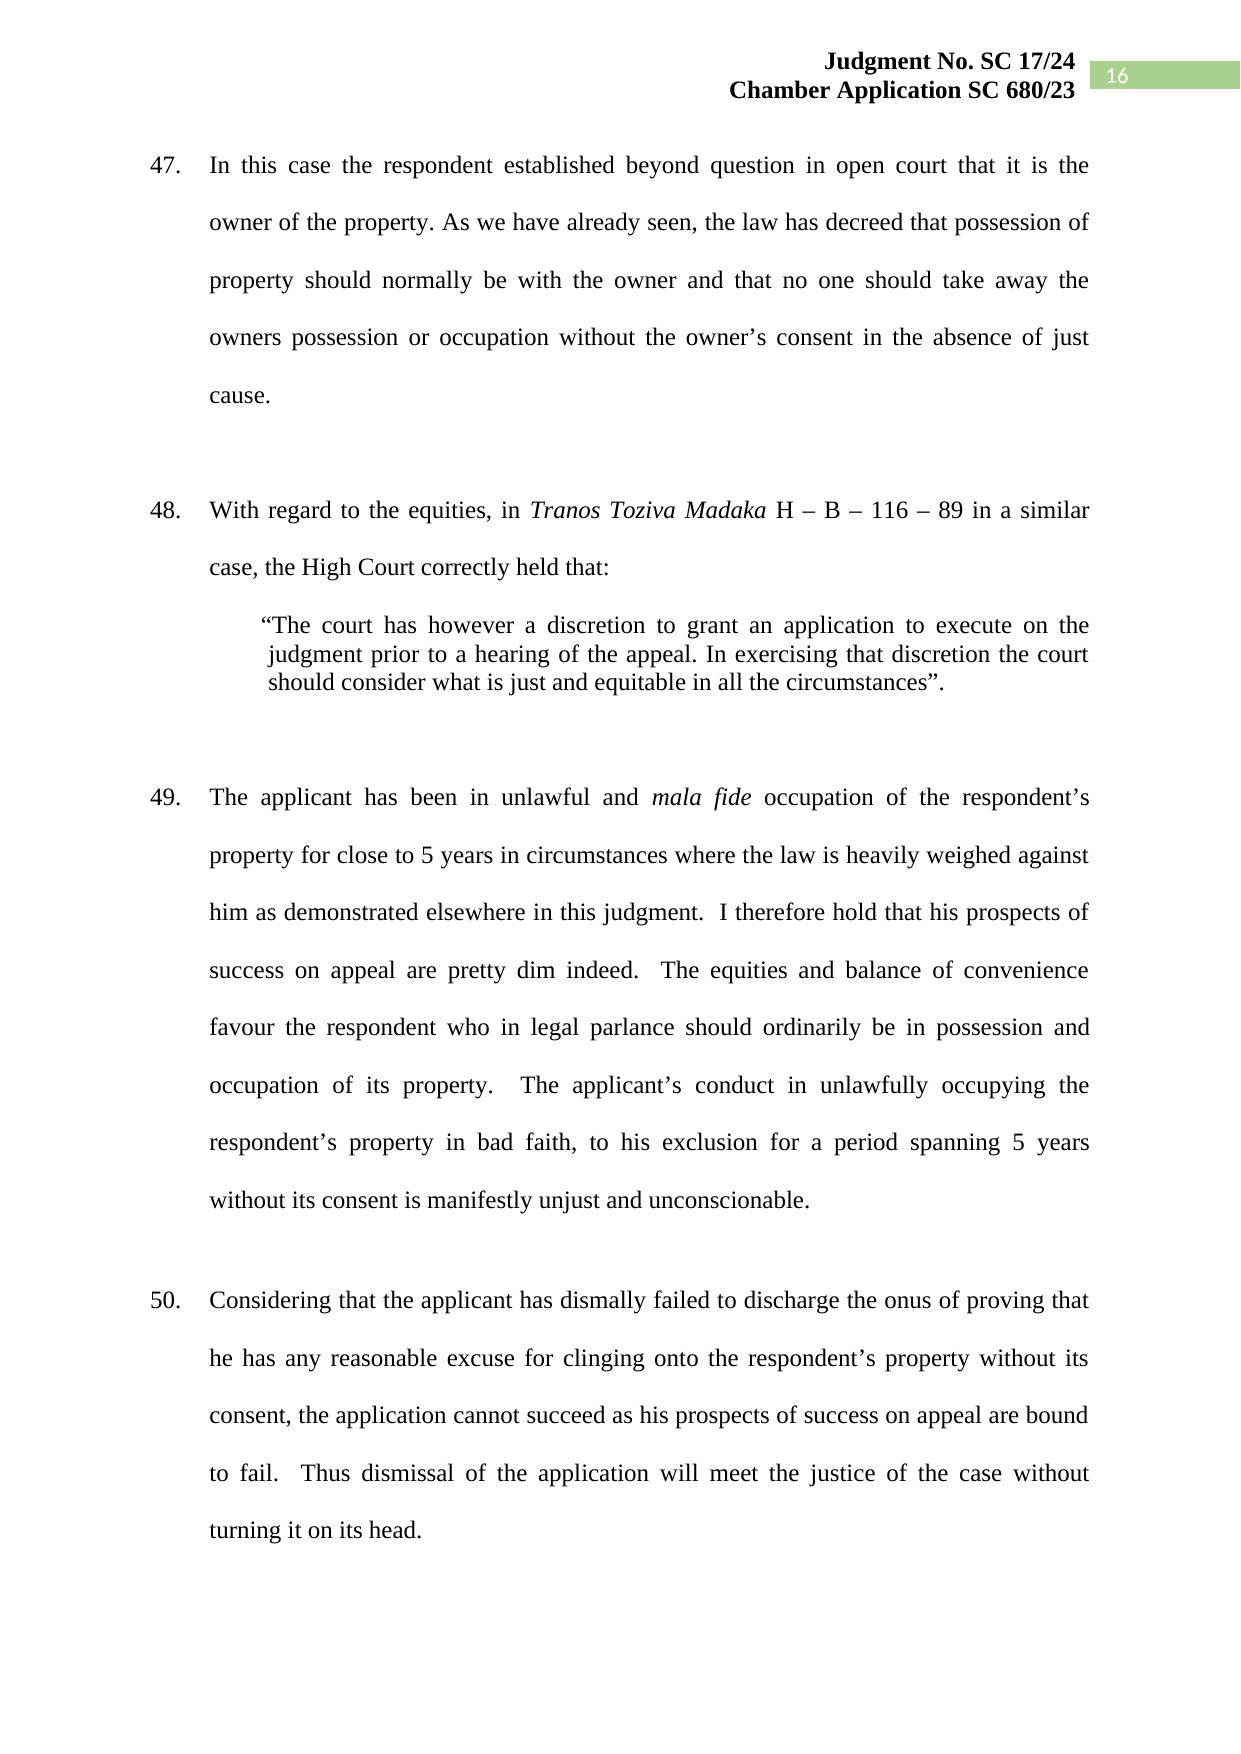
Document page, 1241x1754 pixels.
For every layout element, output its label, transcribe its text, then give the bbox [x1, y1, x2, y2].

list Considering that the applicant has dismally failed to discharge the onus of proving that he has any reasonable excuse for clinging onto the respondent’s property without its consent, the application cannot succeed as his prospects of success on appeal are bound to fail. Thus dismissal of the application will meet the justice of the case without turning it on its head. [150, 1286, 1090, 1544]
list The applicant has been in unlawful and mala fide occupation of the respondent’s property for close to 5 years in circumstances where the law is heavily weighed against him as demonstrated elsewhere in this judgment. I therefore hold that his prospects of success on appeal are pretty dim indeed. The equities and balance of convenience favour the respondent who in legal parlance should ordinarily be in possession and occupation of its property. The applicant’s conduct in unlawfully occupying the respondent’s property in bad faith, to his exclusion for a period spanning 5 years without its consent is manifestly unjust and unconscionable. [150, 782, 1090, 1214]
list “The court has however a discretion to grant an application to execute on the judgment prior to a hearing of the appeal. In exercising that discretion the court should consider what is just and equitable in all the circumstances”. [239, 610, 1090, 696]
list With regard to the equities, in Tranos Toziva Madaka H – B – 116 – 89 in a similar case, the High Court correctly held that: [150, 495, 1090, 581]
list In this case the respondent established beyond question in open court that it is the owner of the property. As we have already seen, the law has decreed that possession of property should normally be with the owner and that no one should take away the owners possession or occupation without the owner’s consent in the absence of just cause. [150, 150, 1090, 409]
